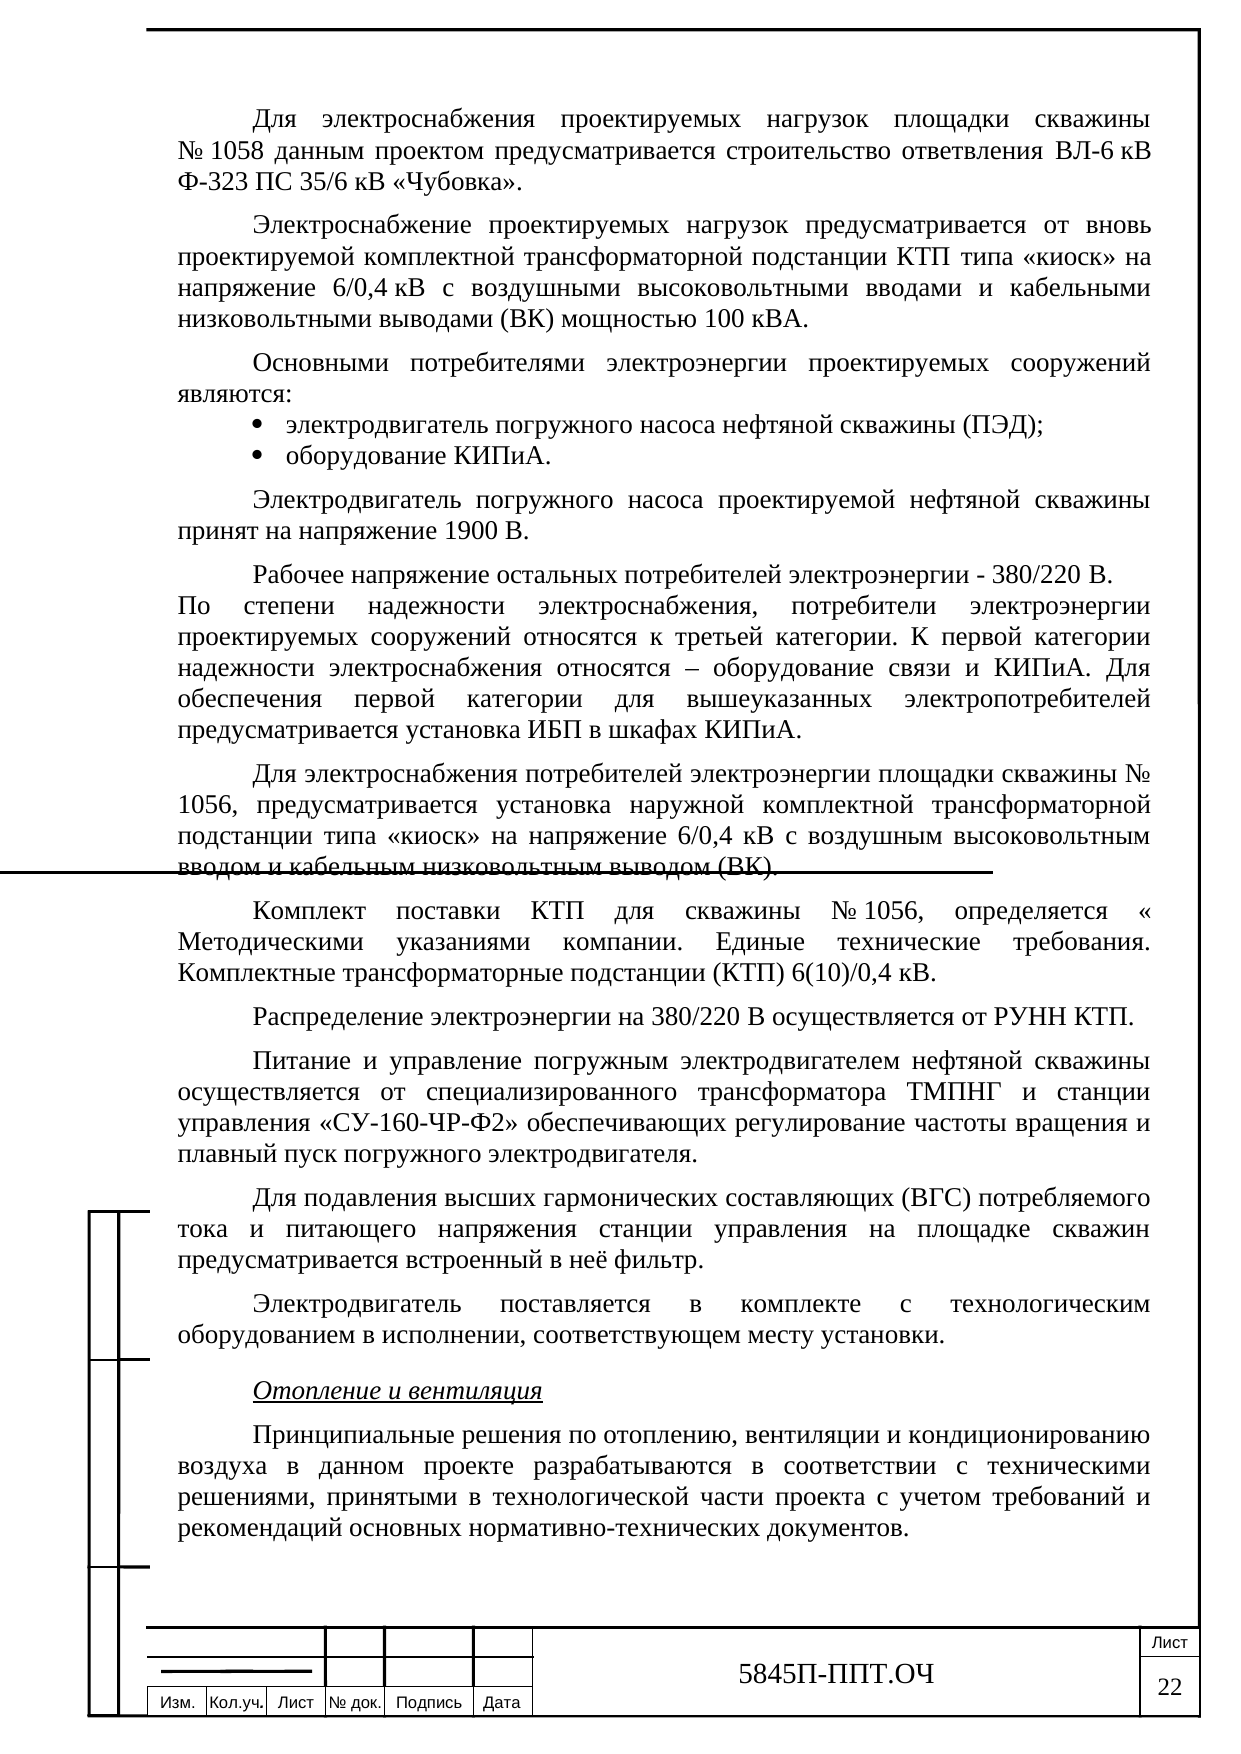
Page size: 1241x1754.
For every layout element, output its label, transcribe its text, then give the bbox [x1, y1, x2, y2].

text Распределение электроэнергии на 380/220 В осуществляется от РУНН КТП. [177, 1000, 1152, 1031]
text Основными потребителями электроэнергии проектируемых сооружений являются: [177, 346, 1152, 408]
list оборудование КИПиА. [177, 439, 1152, 470]
text Электродвигатель погружного насоса проектируемой нефтяной скважины принят на напряжение 1900 В. [177, 483, 1152, 545]
text По степени надежности электроснабжения, потребители электроэнергии проектируемых сооружений относятся к третьей категории. К первой категории надежности электроснабжения относятся – оборудование связи и КИПиА. Для обеспечения первой категории для вышеуказанных электропотребителей предусматривается установка ИБП в шкафах КИПиА. [177, 589, 1152, 744]
subtitle Отопление и вентиляция [252, 1374, 1152, 1405]
list Электроснабжение проектируемых нагрузок предусматривается от вновь проектируемой комплектной трансформаторной подстанции КТП типа «киоск» на напряжение 6/0,4 кВ с воздушными высоковольтными вводами и кабельными низковольтными выводами (ВК) мощностью 100 кВА. [177, 208, 1152, 333]
text Для электроснабжения проектируемых нагрузок площадки скважины № 1058 данным проектом предусматривается строительство ответвления ВЛ-6 кВ Ф-323 ПС 35/6 кВ «Чубовка». [177, 103, 1152, 196]
list электродвигатель погружного насоса нефтяной скважины (ПЭД); [177, 408, 1152, 439]
text Для подавления высших гармонических составляющих (ВГС) потребляемого тока и питающего напряжения станции управления на площадке скважин предусматривается встроенный в неё фильтр. [177, 1181, 1152, 1274]
text Принципиальные решения по отоплению, вентиляции и кондиционированию воздуха в данном проекте разрабатываются в соответствии с техническими решениями, принятыми в технологической части проекта с учетом требований и рекомендаций основных нормативно-технических документов. [177, 1418, 1152, 1542]
text Рабочее напряжение остальных потребителей электроэнергии - 380/220 В. [177, 558, 1152, 589]
text Электродвигатель поставляется в комплекте с технологическим оборудованием в исполнении, соответствующем месту установки. [177, 1287, 1152, 1349]
text Комплект поставки КТП для скважины № 1056, определяется « Методическими указаниями компании. Единые технические требования. Комплектные трансформаторные подстанции (КТП) 6(10)/0,4 кВ. [177, 894, 1152, 988]
text Питание и управление погружным электродвигателем нефтяной скважины осуществляется от специализированного трансформатора ТМПНГ и станции управления «СУ-160-ЧР-Ф2» обеспечивающих регулирование частоты вращения и плавный пуск погружного электродвигателя. [177, 1044, 1152, 1168]
text Для электроснабжения потребителей электроэнергии площадки скважины № 1056, предусматривается установка наружной комплектной трансформаторной подстанции типа «киоск» на напряжение 6/0,4 кВ с воздушным высоковольтным вводом и кабельным низковольтным выводом (ВК). [177, 757, 1152, 882]
